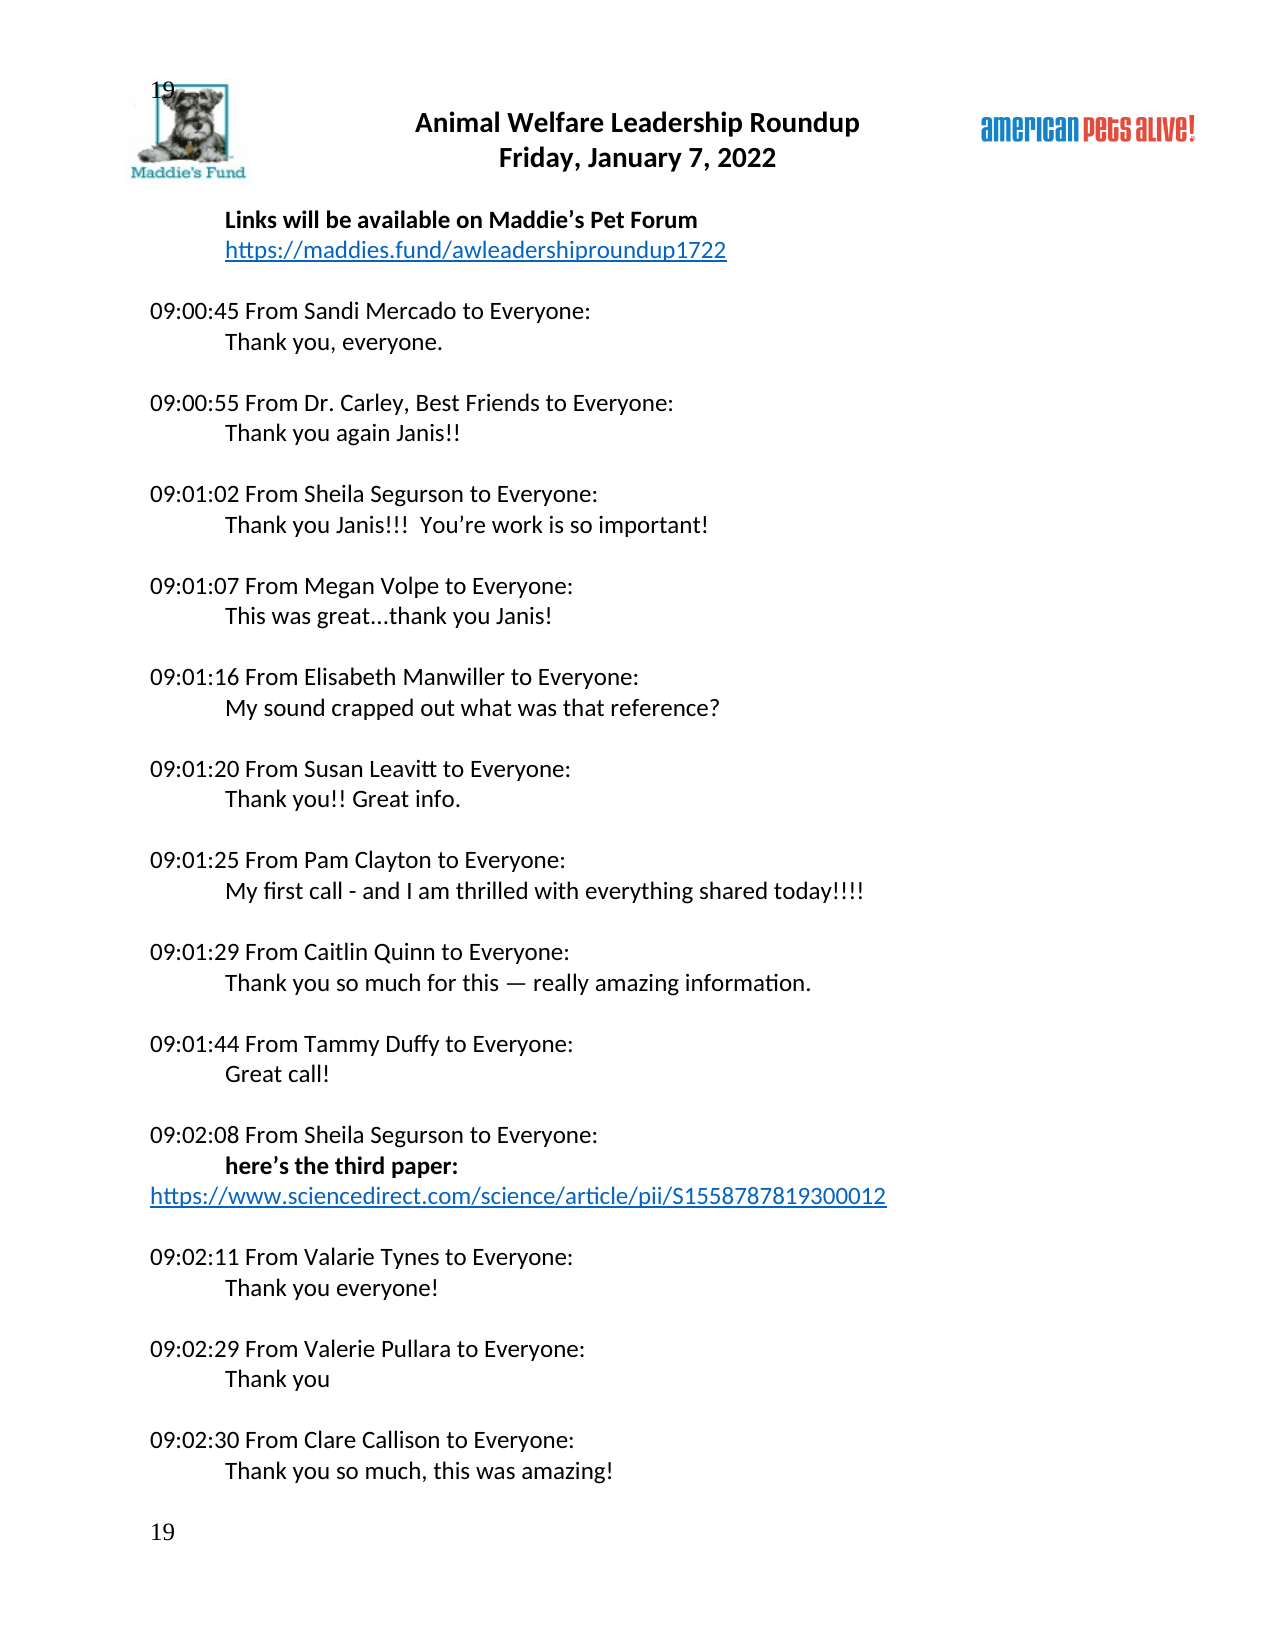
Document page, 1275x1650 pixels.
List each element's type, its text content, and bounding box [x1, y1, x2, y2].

picture [971, 106, 1205, 153]
text 09:01:02 From Sheila Segurson to Everyone: [150, 478, 1162, 509]
text Thank you so much, this was amazing! [150, 1455, 1162, 1486]
text Thank you again Janis!! [150, 417, 1162, 448]
text This was great...thank you Janis! [150, 601, 1162, 631]
text here’s the third paper: https://www.sciencedirect.com/science/article/pii/S1558787819300012 [150, 1150, 1162, 1211]
text Thank you so much for this — really amazing information. [150, 967, 1162, 997]
text 09:01:16 From Elisabeth Manwiller to Everyone: [150, 662, 1162, 692]
text Thank you Janis!!! You’re work is so important! [150, 509, 1162, 539]
text Great call! [150, 1058, 1162, 1089]
text 09:00:55 From Dr. Carley, Best Friends to Everyone: [150, 387, 1162, 417]
text 09:01:25 From Pam Clayton to Everyone: [150, 845, 1162, 875]
text 09:01:44 From Tammy Duffy to Everyone: [150, 1028, 1162, 1058]
text https://maddies.fund/awleadershiproundup1722 [150, 234, 1162, 265]
text My first call - and I am thrilled with everything shared today!!!! [150, 875, 1162, 906]
picture [125, 78, 253, 185]
text Thank you [150, 1363, 1162, 1394]
text Thank you, everyone. [150, 326, 1162, 356]
text 09:01:29 From Caitlin Quinn to Everyone: [150, 936, 1162, 967]
text 09:02:08 From Sheila Segurson to Everyone: [150, 1119, 1162, 1150]
text My sound crapped out what was that reference? [150, 692, 1162, 723]
text Thank you!! Great info. [150, 784, 1162, 814]
text 09:01:20 From Susan Leavitt to Everyone: [150, 753, 1162, 784]
text Links will be available on Maddie’s Pet Forum [150, 204, 1162, 234]
text 09:02:29 From Valerie Pullara to Everyone: [150, 1333, 1162, 1363]
text 09:01:07 From Megan Volpe to Everyone: [150, 570, 1162, 601]
text 09:00:45 From Sandi Mercado to Everyone: [150, 295, 1162, 326]
text Thank you everyone! [150, 1272, 1162, 1302]
text 09:02:11 From Valarie Tynes to Everyone: [150, 1241, 1162, 1272]
text 09:02:30 From Clare Callison to Everyone: [150, 1424, 1162, 1455]
